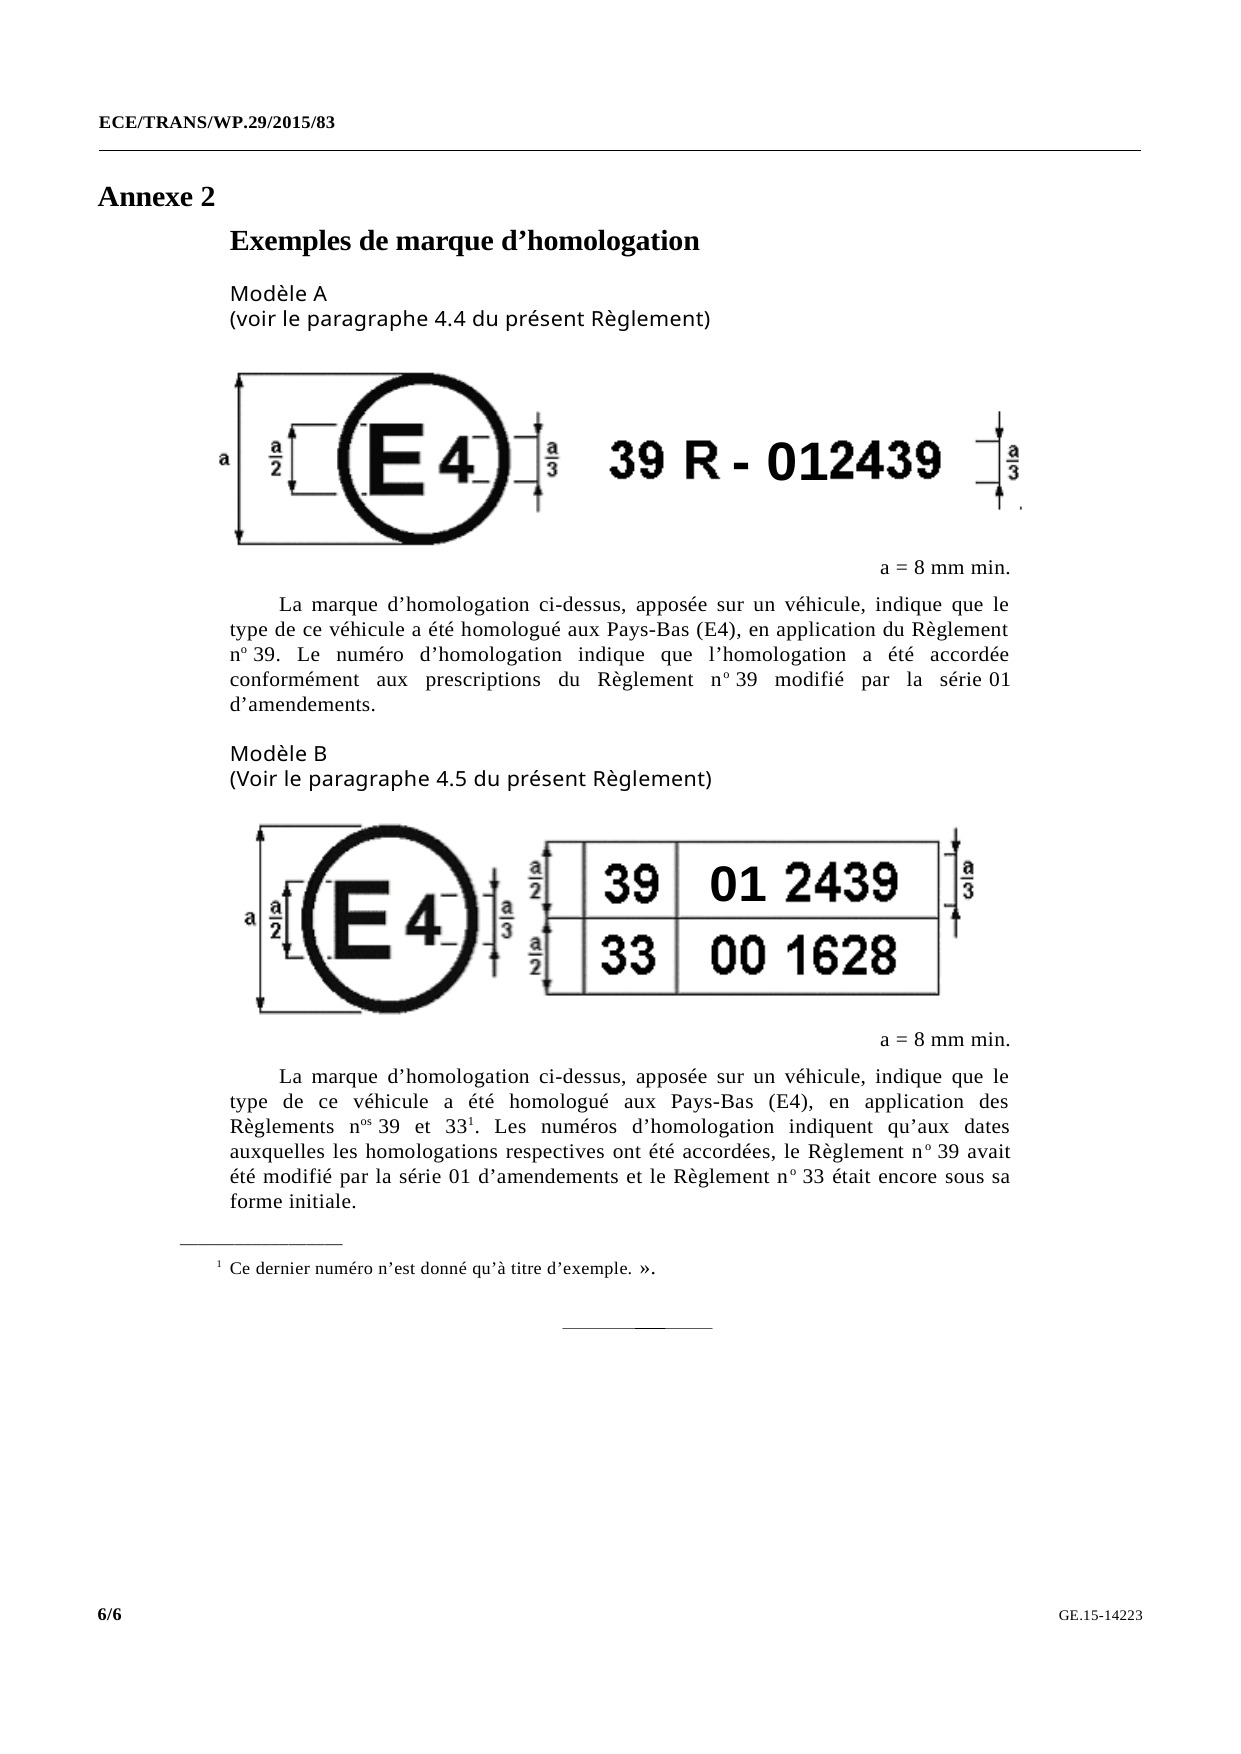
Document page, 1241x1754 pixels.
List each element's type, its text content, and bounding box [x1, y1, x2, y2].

text La marque d’homologation ci-dessus, apposée sur un véhicule, indique que le type de ce véhicule a été homologué aux Pays-Bas (E4), en application du Règlement no 39. Le numéro d’homologation indique que l’homologation a été accordée conformément aux prescriptions du Règlement no 39 modifié par la série 01 d’amendements. [229, 592, 1011, 717]
text __________________ [180, 1226, 1143, 1248]
text 1 Ce dernier numéro n’est donné qu’à titre d’exemple. ». [184, 1257, 1011, 1278]
text La marque d’homologation ci-dessus, apposée sur un véhicule, indique que le type de ce véhicule a été homologué aux Pays-Bas (E4), en application des Règlements nos 39 et 331. Les numéros d’homologation indiquent qu’aux dates auxquelles les homologations respectives ont été accordées, le Règlement no 39 avait été modifié par la série 01 d’amendements et le Règlement no 33 était encore sous sa forme initiale. [229, 1064, 1011, 1214]
text Modèle A (voir le paragraphe 4.4 du présent Règlement) [97, 281, 1011, 331]
text a = 8 mm min. [229, 555, 1011, 579]
text Modèle B (Voir le paragraphe 4.5 du présent Règlement) [97, 742, 1011, 792]
text Annexe 2 [97, 181, 1011, 213]
text a = 8 mm min. [229, 1026, 1011, 1051]
text Exemples de marque d’homologation [97, 225, 1011, 256]
picture [215, 356, 1025, 555]
picture [229, 816, 993, 1027]
